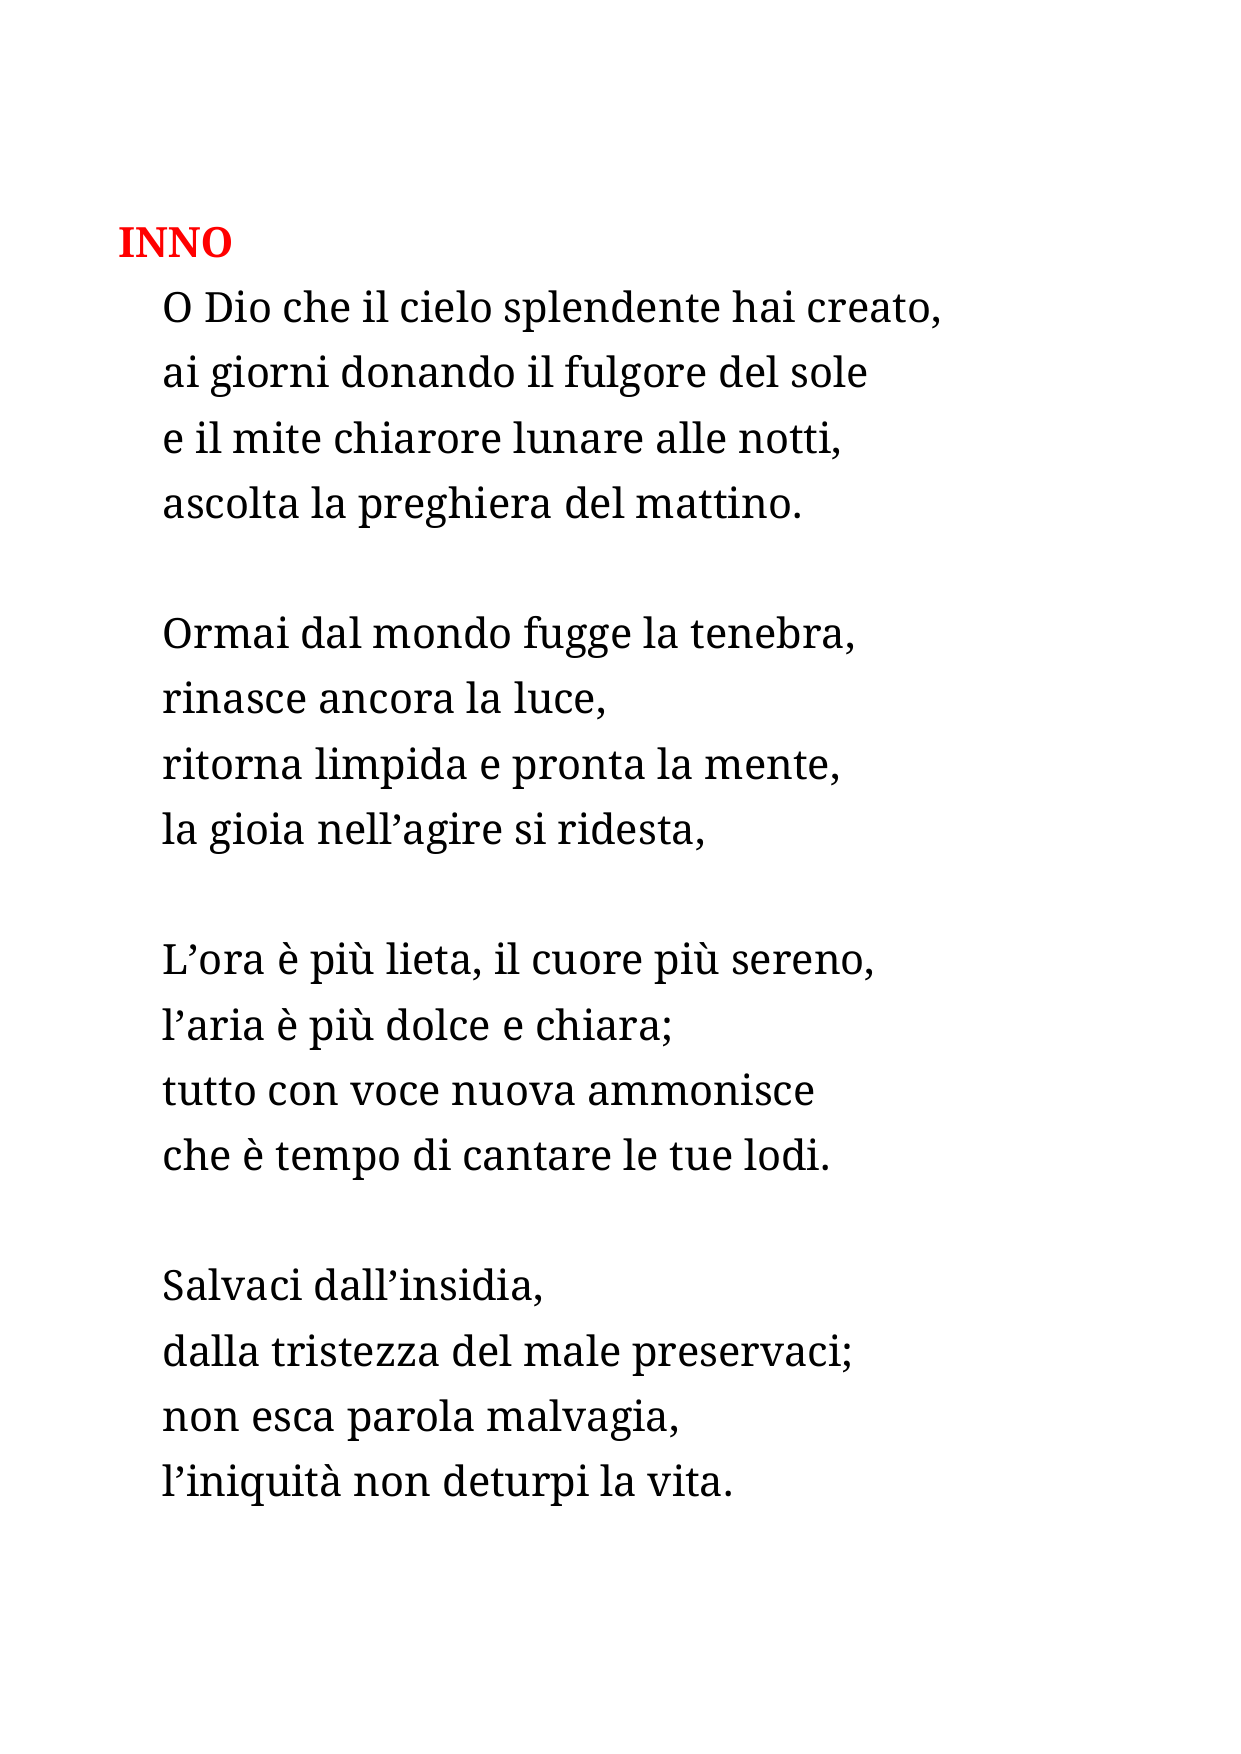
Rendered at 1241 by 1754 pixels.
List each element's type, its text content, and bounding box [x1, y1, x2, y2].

text tutto con voce nuova ammonisce [162, 1061, 1122, 1117]
text Salvaci dall’insidia, [162, 1256, 1122, 1313]
text che è tempo di cantare le tue lodi. [162, 1126, 1122, 1182]
text non esca parola malvagia, [162, 1387, 1122, 1443]
text la gioia nell’agire si ridesta, [162, 800, 1122, 856]
text l’aria è più dolce e chiara; [162, 995, 1122, 1052]
text dalla tristezza del male preservaci; [162, 1321, 1122, 1378]
text rinasce ancora la luce, [162, 669, 1122, 726]
text Ormai dal mondo fugge la tenebra, [162, 604, 1122, 661]
text O Dio che il cielo splendente hai creato, [162, 278, 1122, 335]
text ritorna limpida e pronta la mente, [162, 734, 1122, 791]
text INNO [118, 213, 1122, 269]
text l’iniquità non deturpi la vita. [162, 1452, 1122, 1508]
text e il mite chiarore lunare alle notti, [162, 408, 1122, 465]
text L’ora è più lieta, il cuore più sereno, [162, 930, 1122, 987]
text ai giorni donando il fulgore del sole [162, 343, 1122, 400]
text ascolta la preghiera del mattino. [162, 474, 1122, 530]
